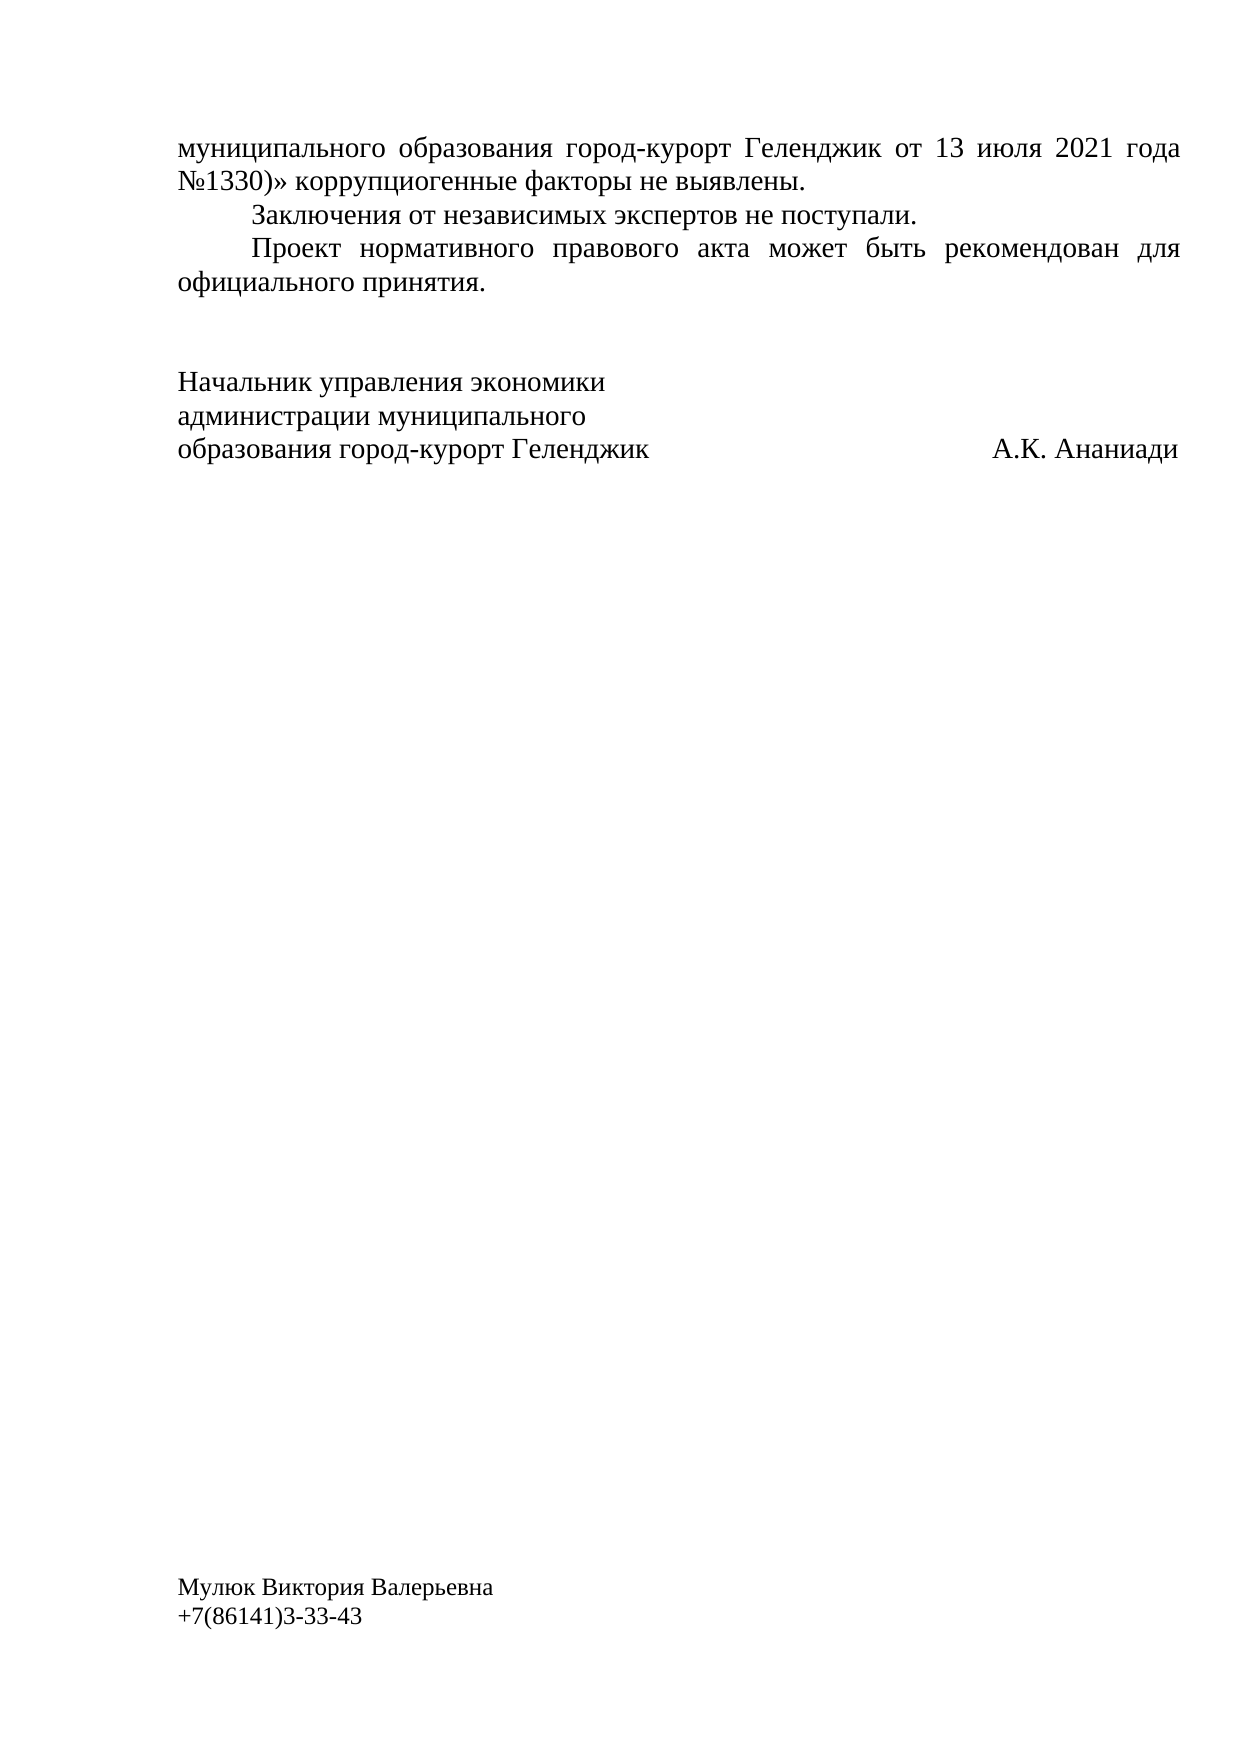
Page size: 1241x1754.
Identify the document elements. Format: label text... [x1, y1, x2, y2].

text Проект нормативного правового акта может быть рекомендован для официального принятия. [177, 230, 1181, 297]
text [177, 130, 1181, 197]
text Начальник управления экономики [177, 364, 1181, 398]
text Заключения от независимых экспертов не поступали. [177, 197, 1181, 230]
text образования город-курорт Геленджик А.К. Ананиади [177, 432, 1181, 465]
text Мулюк Виктория Валерьевна [177, 1572, 1181, 1601]
text администрации муниципального [177, 398, 1181, 432]
text +7(86141)3-33-43 [177, 1601, 1181, 1629]
